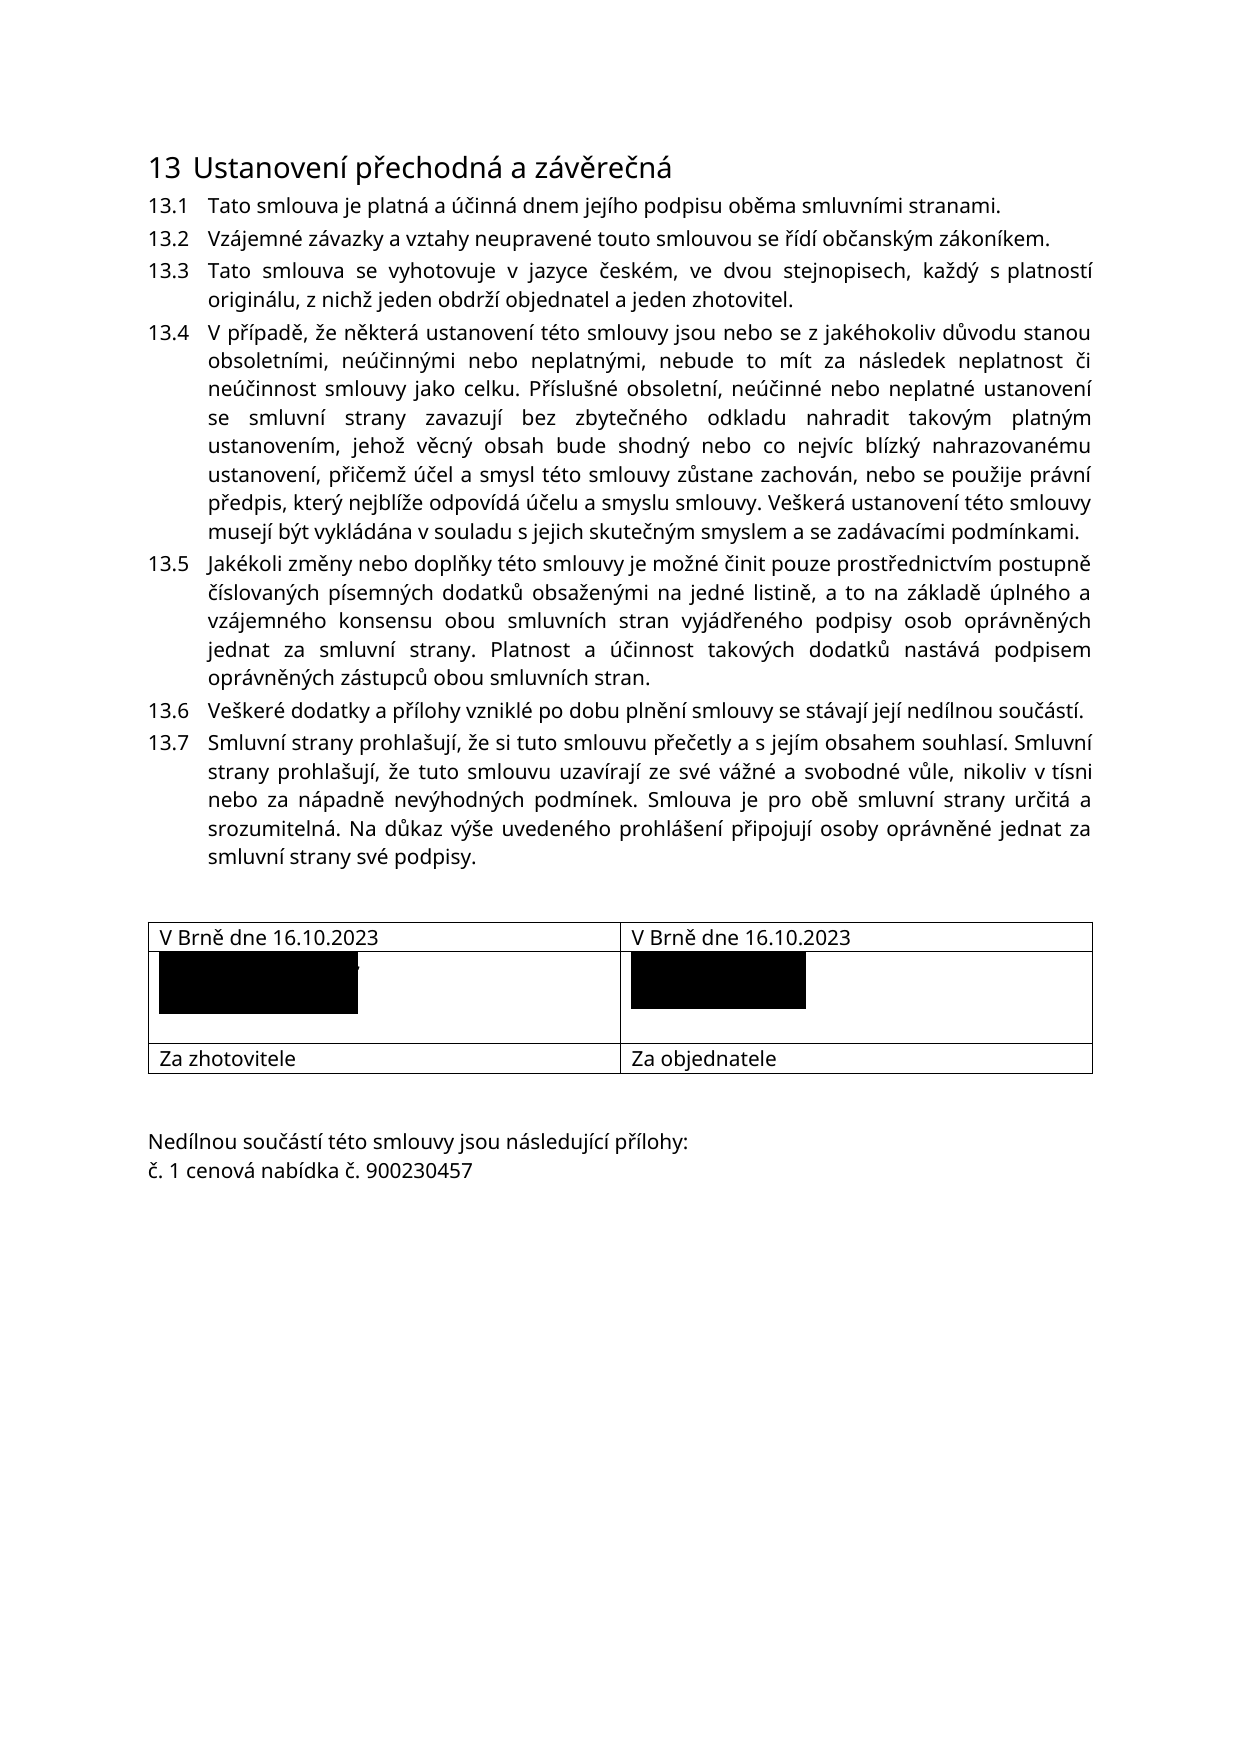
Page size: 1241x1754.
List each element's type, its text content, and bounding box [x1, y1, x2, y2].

subtitle Jakékoli změny nebo doplňky této smlouvy je možné činit pouze prostřednictvím postupně číslovaných písemných dodatků obsaženými na jedné listině, a to na základě úplného a vzájemného konsensu obou smluvních stran vyjádřeného podpisy osob oprávněných jednat za smluvní strany. Platnost a účinnost takových dodatků nastává podpisem oprávněných zástupců obou smluvních stran. [148, 549, 1093, 692]
table_cell fssssffffff [149, 952, 620, 1043]
subtitle V případě, že některá ustanovení této smlouvy jsou nebo se z jakéhokoliv důvodu stanou obsoletními, neúčinnými nebo neplatnými, nebude to mít za následek neplatnost či neúčinnost smlouvy jako celku. Příslušné obsoletní, neúčinné nebo neplatné ustanovení se smluvní strany zavazují bez zbytečného odkladu nahradit takovým platným ustanovením, jehož věcný obsah bude shodný nebo co nejvíc blízký nahrazovanému ustanovení, přičemž účel a smysl této smlouvy zůstane zachován, nebo se použije právní předpis, který nejblíže odpovídá účelu a smyslu smlouvy. Veškerá ustanovení této smlouvy musejí být vykládána v souladu s jejich skutečným smyslem a se zadávacími podmínkami. [148, 318, 1093, 545]
text č. 1 cenová nabídka č. 900230457 [148, 1156, 1093, 1184]
table_cell Za zhotovitele [149, 1044, 620, 1072]
subtitle Ustanovení přechodná a závěrečná [148, 148, 1093, 187]
subtitle Tato smlouva se vyhotovuje v jazyce českém, ve dvou stejnopisech, každý s platností originálu, z nichž jeden obdrží objednatel a jeden zhotovitel. [148, 257, 1093, 313]
subtitle Tato smlouva je platná a účinná dnem jejího podpisu oběma smluvními stranami. [148, 191, 1093, 220]
text Nedílnou součástí této smlouvy jsou následující přílohy: [148, 1127, 1093, 1156]
subtitle Veškeré dodatky a přílohy vzniklé po dobu plnění smlouvy se stávají její nedílnou součástí. [148, 696, 1093, 724]
table_cell Za objednatele [621, 1044, 1092, 1072]
subtitle Vzájemné závazky a vztahy neupravené touto smlouvou se řídí občanským zákoníkem. [148, 224, 1093, 252]
subtitle Smluvní strany prohlašují, že si tuto smlouvu přečetly a s jejím obsahem souhlasí. Smluvní strany prohlašují, že tuto smlouvu uzavírají ze své vážné a svobodné vůle, nikoliv v tísni nebo za nápadně nevýhodných podmínek. Smlouva je pro obě smluvní strany určitá a srozumitelná. Na důkaz výše uvedeného prohlášení připojují osoby oprávněné jednat za smluvní strany své podpisy. [148, 728, 1093, 871]
table_cell fffsfsghh [621, 952, 1092, 1043]
table_header V Brně dne 16.10.2023 [621, 923, 1092, 951]
table_header V Brně dne 16.10.2023 [149, 923, 620, 951]
